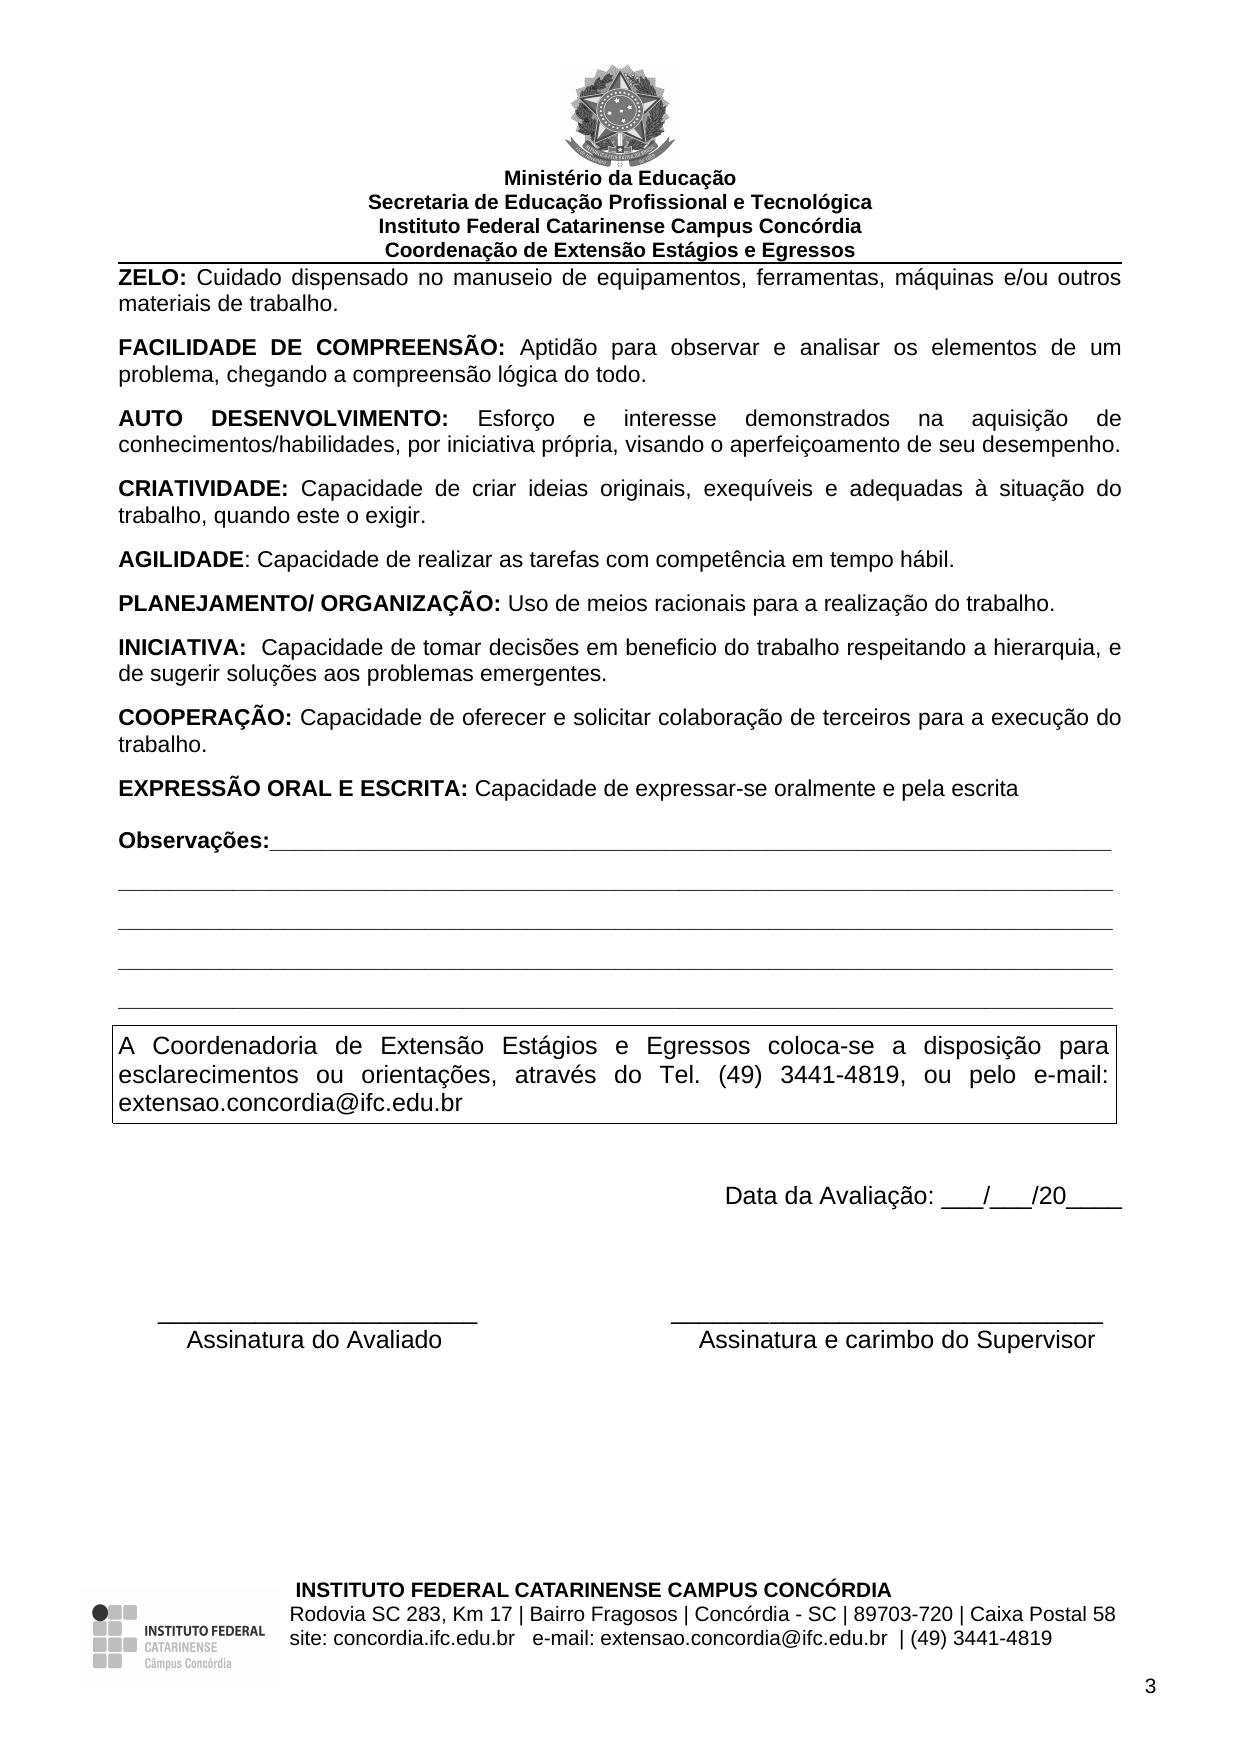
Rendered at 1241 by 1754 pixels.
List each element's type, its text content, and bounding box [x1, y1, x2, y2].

text Data da Avaliação: ___/___/20____ [118, 1181, 1122, 1210]
text Assinatura do Avaliado Assinatura e carimbo do Supervisor [118, 1325, 1122, 1353]
text PLANEJAMENTO/ ORGANIZAÇÃO: Uso de meios racionais para a realização do trabalho. [118, 590, 1122, 616]
text AGILIDADE: Capacidade de realizar as tarefas com competência em tempo hábil. [118, 546, 1122, 572]
picture [77, 1588, 280, 1687]
text COOPERAÇÃO: Capacidade de oferecer e solicitar colaboração de terceiros para a execução do trabalho. [118, 704, 1122, 757]
text CRIATIVIDADE: Capacidade de criar ideias originais, exequíveis e adequadas à situação do trabalho, quando este o exigir. [118, 475, 1122, 528]
text FACILIDADE DE COMPREENSÃO: Aptidão para observar e analisar os elementos de um problema, chegando a compreensão lógica do todo. [118, 334, 1122, 387]
text EXPRESSÃO ORAL E ESCRITA: Capacidade de expressar-se oralmente e pela escrita [118, 774, 1122, 801]
picture [561, 62, 679, 170]
text _______________________ _______________________________ [118, 1296, 1122, 1325]
table_header A Coordenadoria de Extensão Estágios e Egressos coloca-se a disposição para esclarecimentos ou orientações, através do Tel. (49) 3441-4819, ou pelo e-mail: extensao.concordia@ifc.edu.br [113, 1026, 1116, 1123]
text AUTO DESENVOLVIMENTO: Esforço e interesse demonstrados na aquisição de conhecimentos/habilidades, por iniciativa própria, visando o aperfeiçoamento de seu desempenho. [118, 405, 1122, 457]
text ZELO: Cuidado dispensado no manuseio de equipamentos, ferramentas, máquinas e/ou outros materiais de trabalho. [118, 264, 1122, 317]
text Observações:__________________________________________________________________________________________________________________________________________________________________________________________________________________________________________________________________________________________________________________________________________________________________________________________ [118, 827, 1122, 1012]
text INICIATIVA: Capacidade de tomar decisões em beneficio do trabalho respeitando a hierarquia, e de sugerir soluções aos problemas emergentes. [118, 634, 1122, 686]
